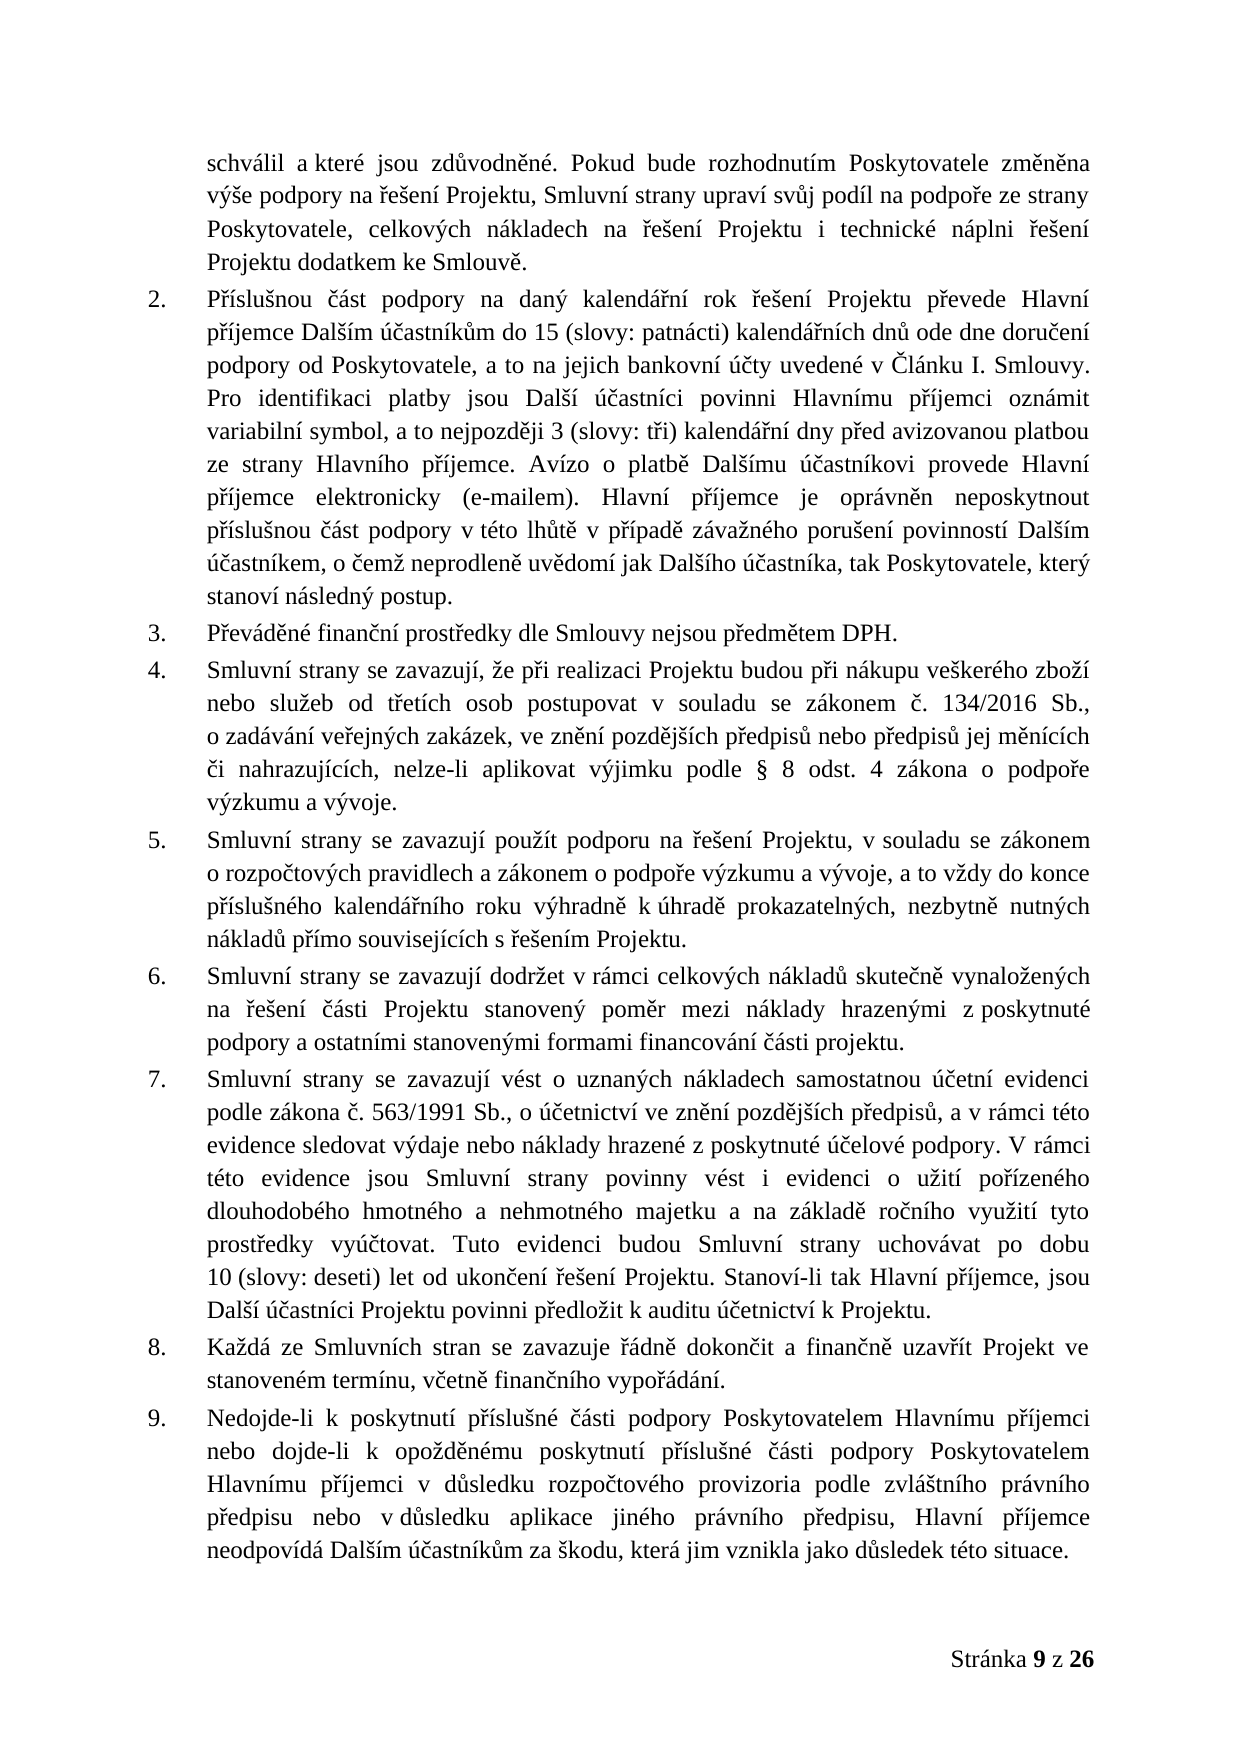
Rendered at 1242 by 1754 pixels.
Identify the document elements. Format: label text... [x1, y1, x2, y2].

list Převáděné finanční prostředky dle Smlouvy nejsou předmětem DPH. [148, 618, 1091, 647]
list Příslušnou část podpory na daný kalendářní rok řešení Projektu převede Hlavní příjemce Dalším účastníkům do 15 (slovy: patnácti) kalendářních dnů ode dne doručení podpory od Poskytovatele, a to na jejich bankovní účty uvedené v Článku I. Smlouvy. Pro identifikaci platby jsou Další účastníci povinni Hlavnímu příjemci oznámit variabilní symbol, a to nejpozději 3 (slovy: tři) kalendářní dny před avizovanou platbou ze strany Hlavního příjemce. Avízo o platbě Dalšímu účastníkovi provede Hlavní příjemce elektronicky (e-mailem). Hlavní příjemce je oprávněn neposkytnout příslušnou část podpory v této lhůtě v případě závažného porušení povinností Dalším účastníkem, o čemž neprodleně uvědomí jak Dalšího účastníka, tak Poskytovatele, který stanoví následný postup. [148, 284, 1091, 610]
list Každá ze Smluvních stran se zavazuje řádně dokončit a finančně uzavřít Projekt ve stanoveném termínu, včetně finančního vypořádání. [148, 1332, 1091, 1394]
list Smluvní strany se zavazují dodržet v rámci celkových nákladů skutečně vynaložených na řešení části Projektu stanovený poměr mezi náklady hrazenými z poskytnuté podpory a ostatními stanovenými formami financování části projektu. [148, 961, 1091, 1056]
list Smluvní strany se zavazují vést o uznaných nákladech samostatnou účetní evidenci podle zákona č. 563/1991 Sb., o účetnictví ve znění pozdějších předpisů, a v rámci této evidence sledovat výdaje nebo náklady hrazené z poskytnuté účelové podpory. V rámci této evidence jsou Smluvní strany povinny vést i evidenci o užití pořízeného dlouhodobého hmotného a nehmotného majetku a na základě ročního využití tyto prostředky vyúčtovat. Tuto evidenci budou Smluvní strany uchovávat po dobu 10 (slovy: deseti) let od ukončení řešení Projektu. Stanoví-li tak Hlavní příjemce, jsou Další účastníci Projektu povinni předložit k auditu účetnictví k Projektu. [148, 1064, 1091, 1324]
list Nedojde-li k poskytnutí příslušné části podpory Poskytovatelem Hlavnímu příjemci nebo dojde-li k opožděnému poskytnutí příslušné části podpory Poskytovatelem Hlavnímu příjemci v důsledku rozpočtového provizoria podle zvláštního právního předpisu nebo v důsledku aplikace jiného právního předpisu, Hlavní příjemce neodpovídá Dalším účastníkům za škodu, která jim vznikla jako důsledek této situace. [148, 1403, 1091, 1563]
list Smluvní strany se zavazují použít podporu na řešení Projektu, v souladu se zákonem o rozpočtových pravidlech a zákonem o podpoře výzkumu a vývoje, a to vždy do konce příslušného kalendářního roku výhradně k úhradě prokazatelných, nezbytně nutných nákladů přímo souvisejících s řešením Projektu. [148, 825, 1091, 952]
list Smluvní strany se zavazují, že při realizaci Projektu budou při nákupu veškerého zboží nebo služeb od třetích osob postupovat v souladu se zákonem č. 134/2016 Sb., o zadávání veřejných zakázek, ve znění pozdějších předpisů nebo předpisů jej měnících či nahrazujících, nelze-li aplikovat výjimku podle § 8 odst. 4 zákona o podpoře výzkumu a vývoje. [148, 655, 1091, 816]
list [148, 148, 1091, 275]
